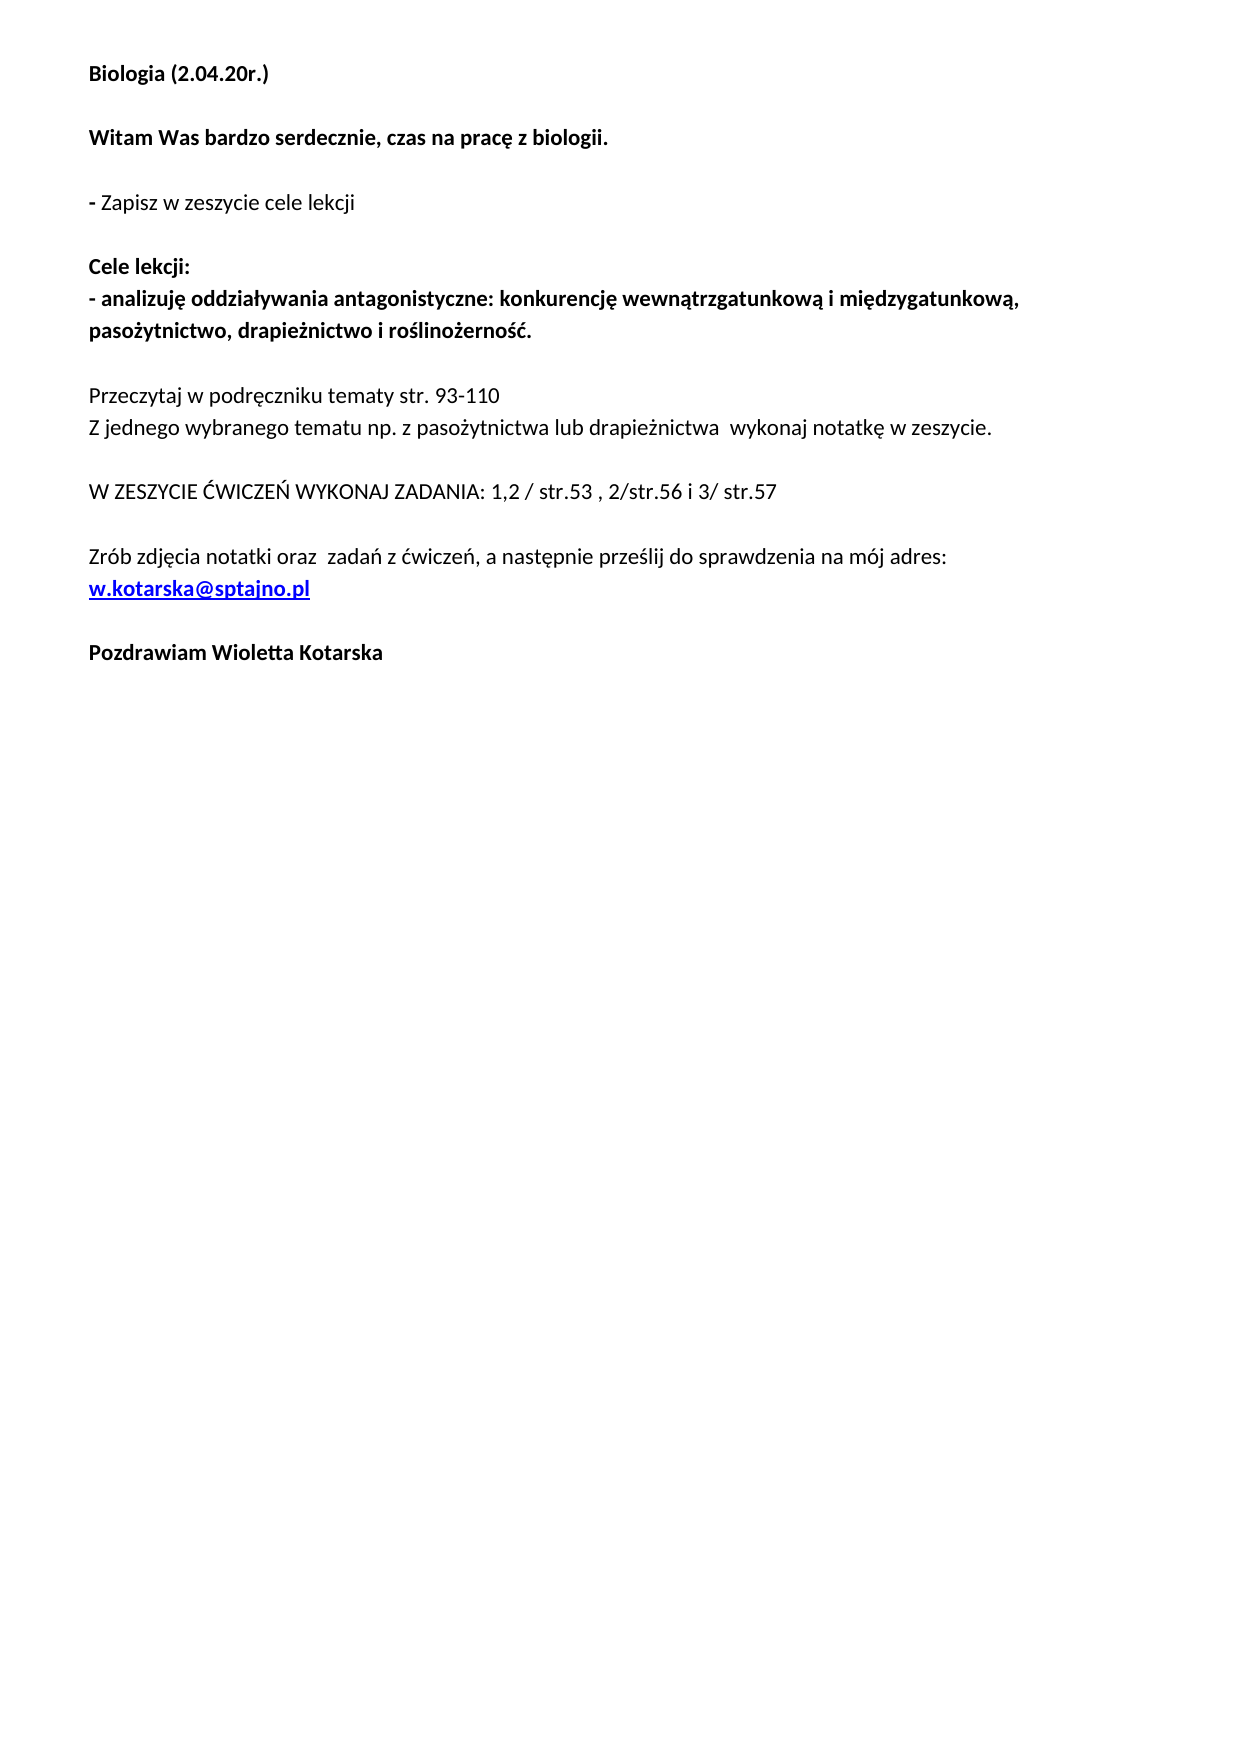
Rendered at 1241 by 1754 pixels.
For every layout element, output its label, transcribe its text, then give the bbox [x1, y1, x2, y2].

text Zrób zdjęcia notatki oraz zadań z ćwiczeń, a następnie prześlij do sprawdzenia na mój adres: w.kotarska@sptajno.pl [89, 542, 1152, 602]
text Pozdrawiam Wioletta Kotarska [89, 638, 1152, 666]
text Biologia (2.04.20r.) [89, 59, 1152, 87]
text Cele lekcji: [89, 252, 1152, 280]
text - analizuję oddziaływania antagonistyczne: konkurencję wewnątrzgatunkową i międzygatunkową, pasożytnictwo, drapieżnictwo i roślinożerność. [89, 284, 1152, 344]
text W ZESZYCIE ĆWICZEŃ WYKONAJ ZADANIA: 1,2 / str.53 , 2/str.56 i 3/ str.57 [89, 477, 1152, 506]
text Przeczytaj w podręczniku tematy str. 93-110 [89, 381, 1152, 409]
text - Zapisz w zeszycie cele lekcji [89, 188, 1152, 216]
text Witam Was bardzo serdecznie, czas na pracę z biologii. [89, 123, 1152, 151]
text Z jednego wybranego tematu np. z pasożytnictwa lub drapieżnictwa wykonaj notatkę w zeszycie. [89, 413, 1152, 441]
